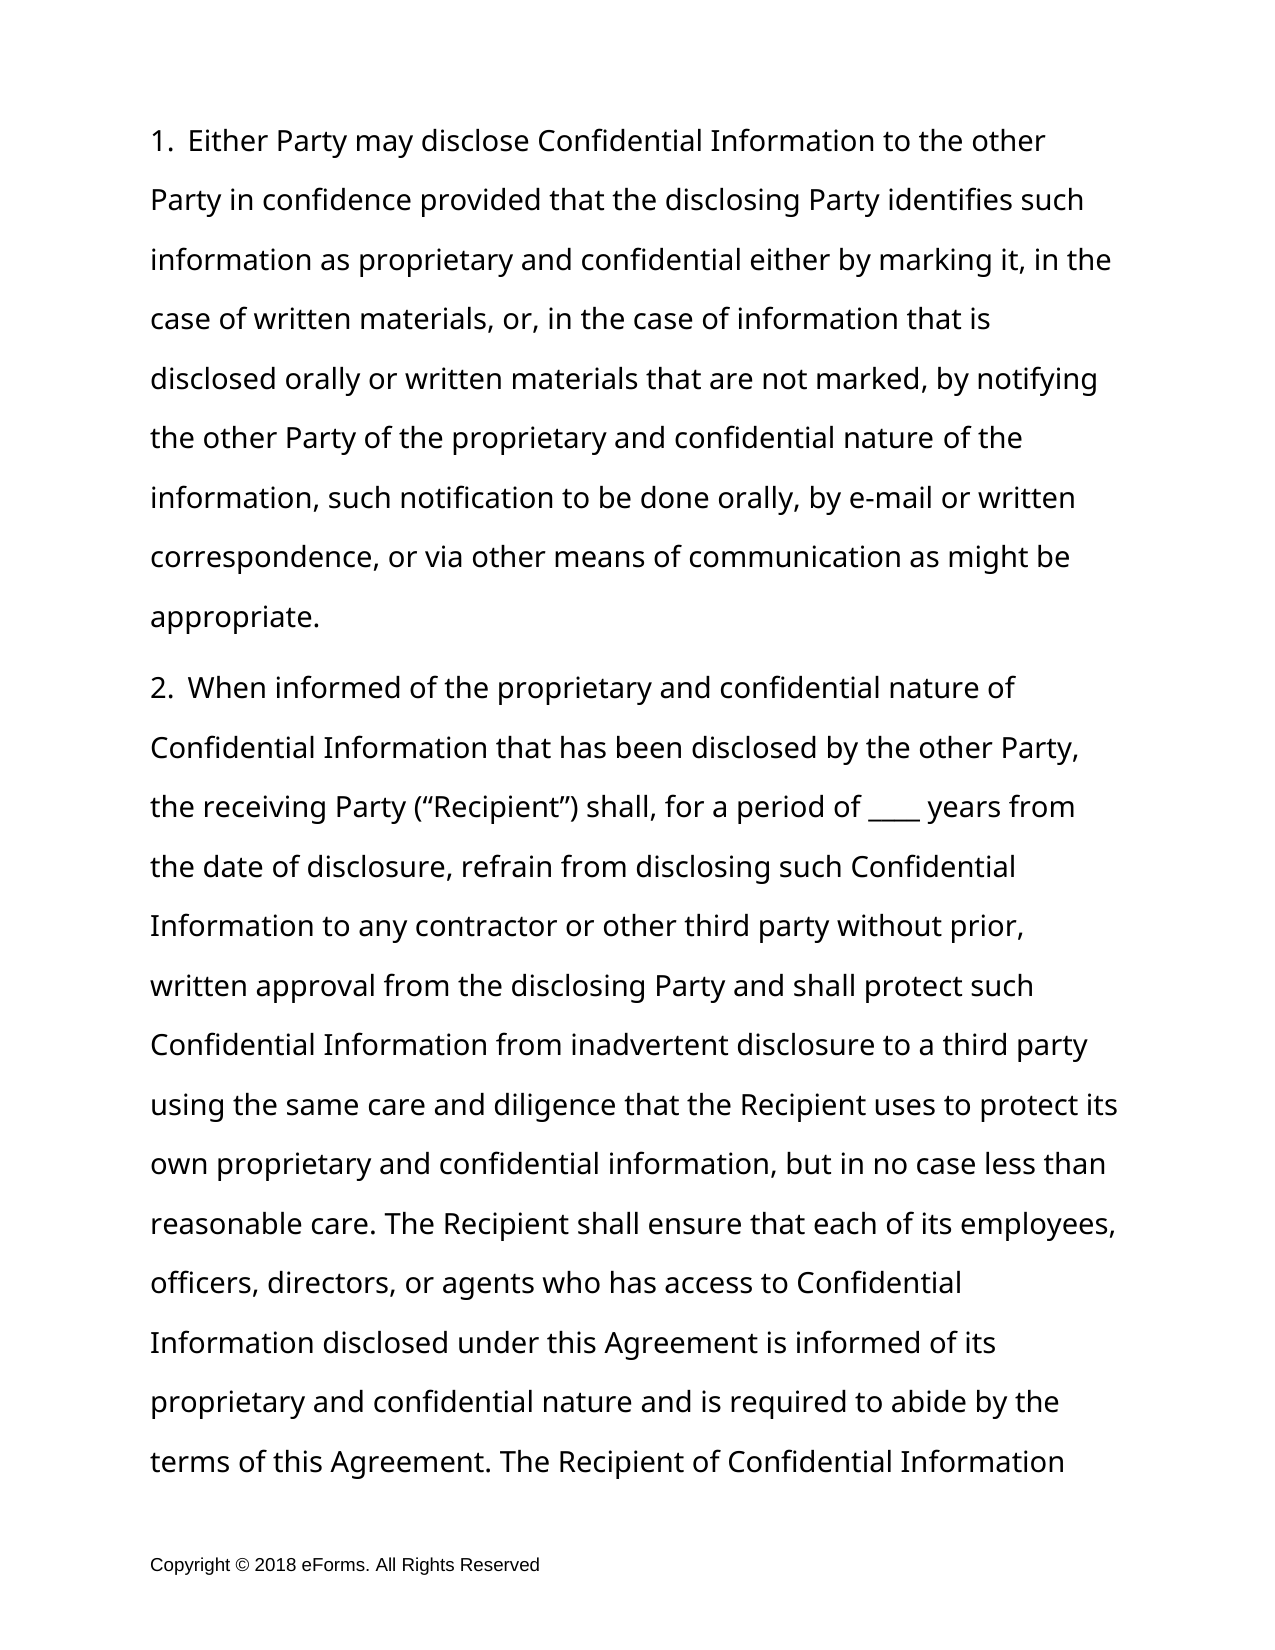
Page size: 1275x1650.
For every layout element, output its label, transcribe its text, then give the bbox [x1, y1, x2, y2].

list Either Party may disclose Confidential Information to the other Party in confidence provided that the disclosing Party identifies such information as proprietary and confidential either by marking it, in the case of written materials, or, in the case of information that is disclosed orally or written materials that are not marked, by notifying the other Party of the proprietary and confidential nature of the information, such notification to be done orally, by e-mail or written correspondence, or via other means of communication as might be appropriate. [150, 120, 1125, 636]
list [150, 668, 1125, 1481]
